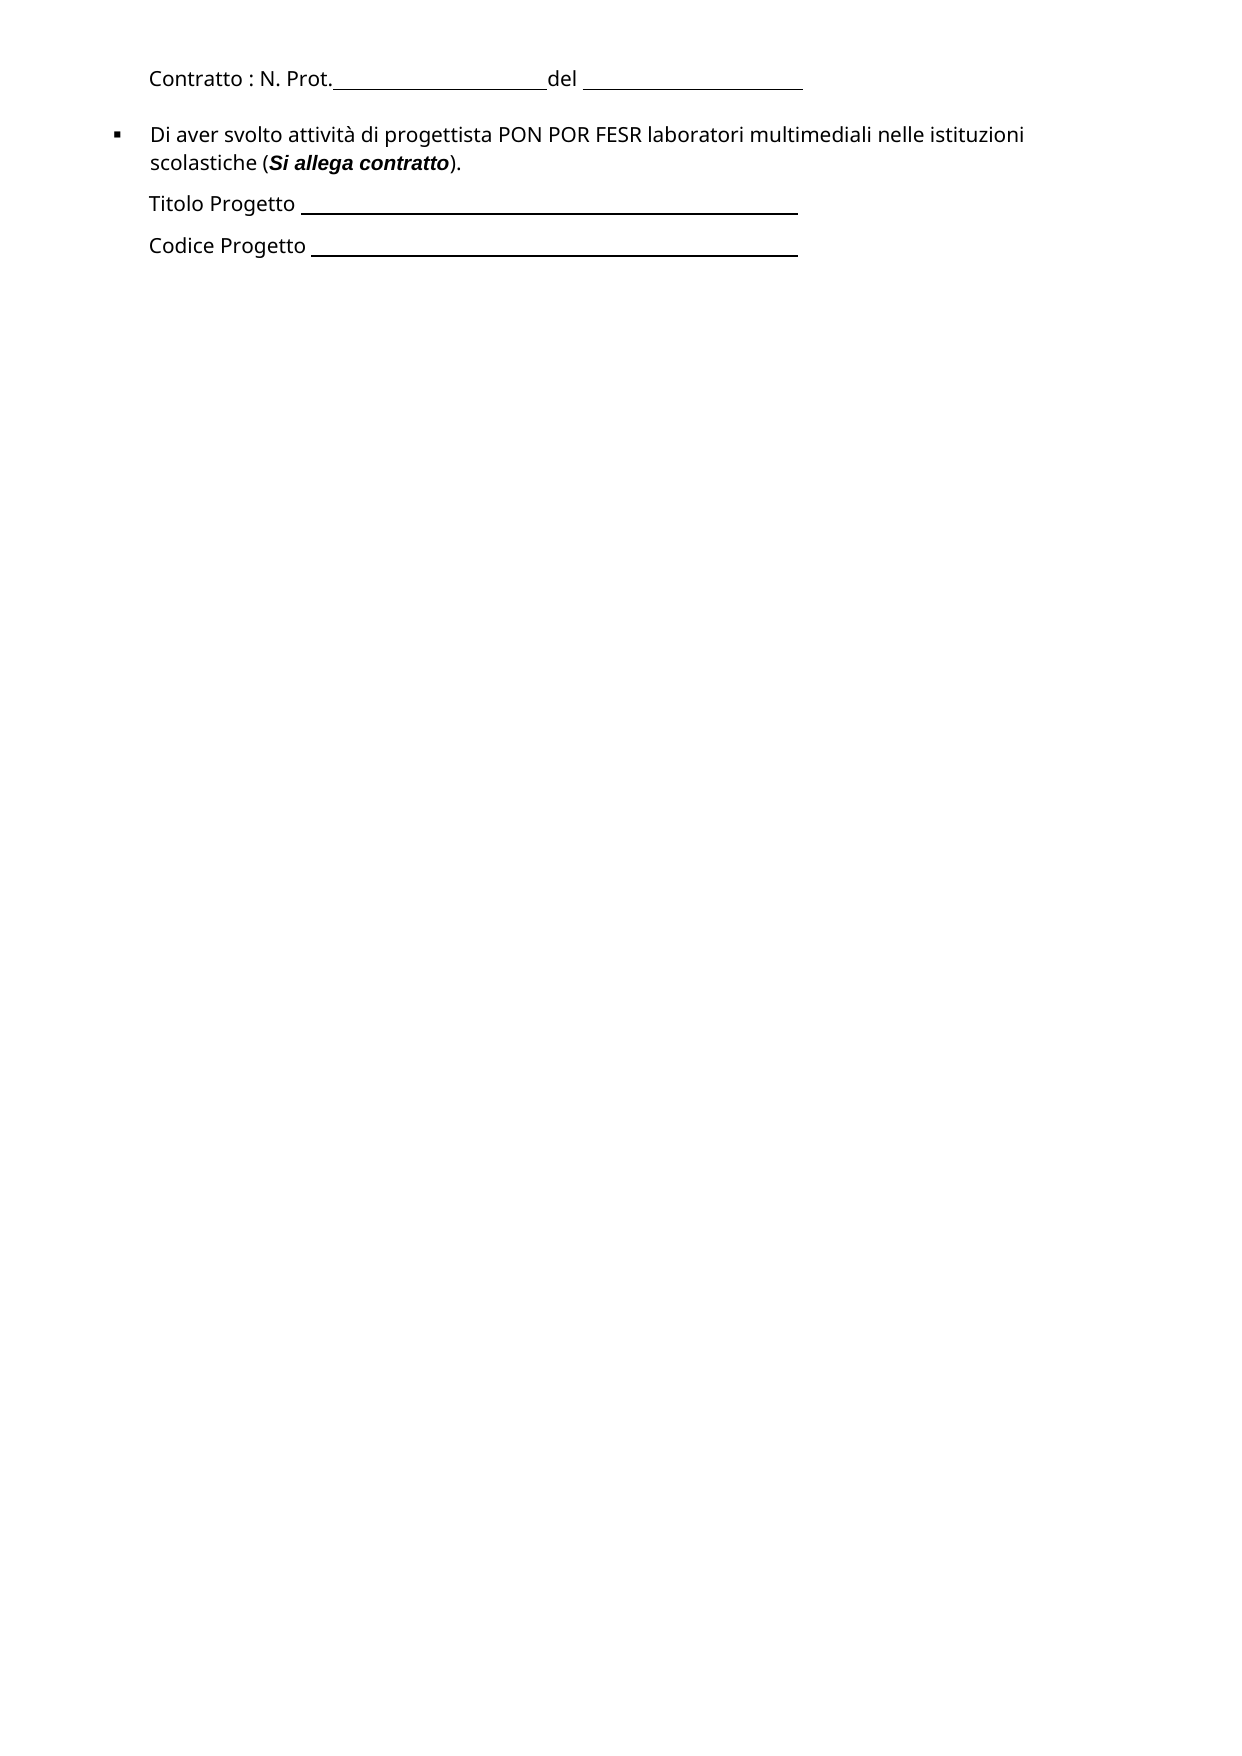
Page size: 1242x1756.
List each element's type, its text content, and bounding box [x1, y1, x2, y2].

list Di aver svolto attività di progettista PON POR FESR laboratori multimediali nelle istituzioni scolastiche (Si allega contratto). [112, 120, 1123, 177]
text Titolo Progetto Codice Progetto [149, 189, 800, 260]
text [149, 64, 801, 93]
